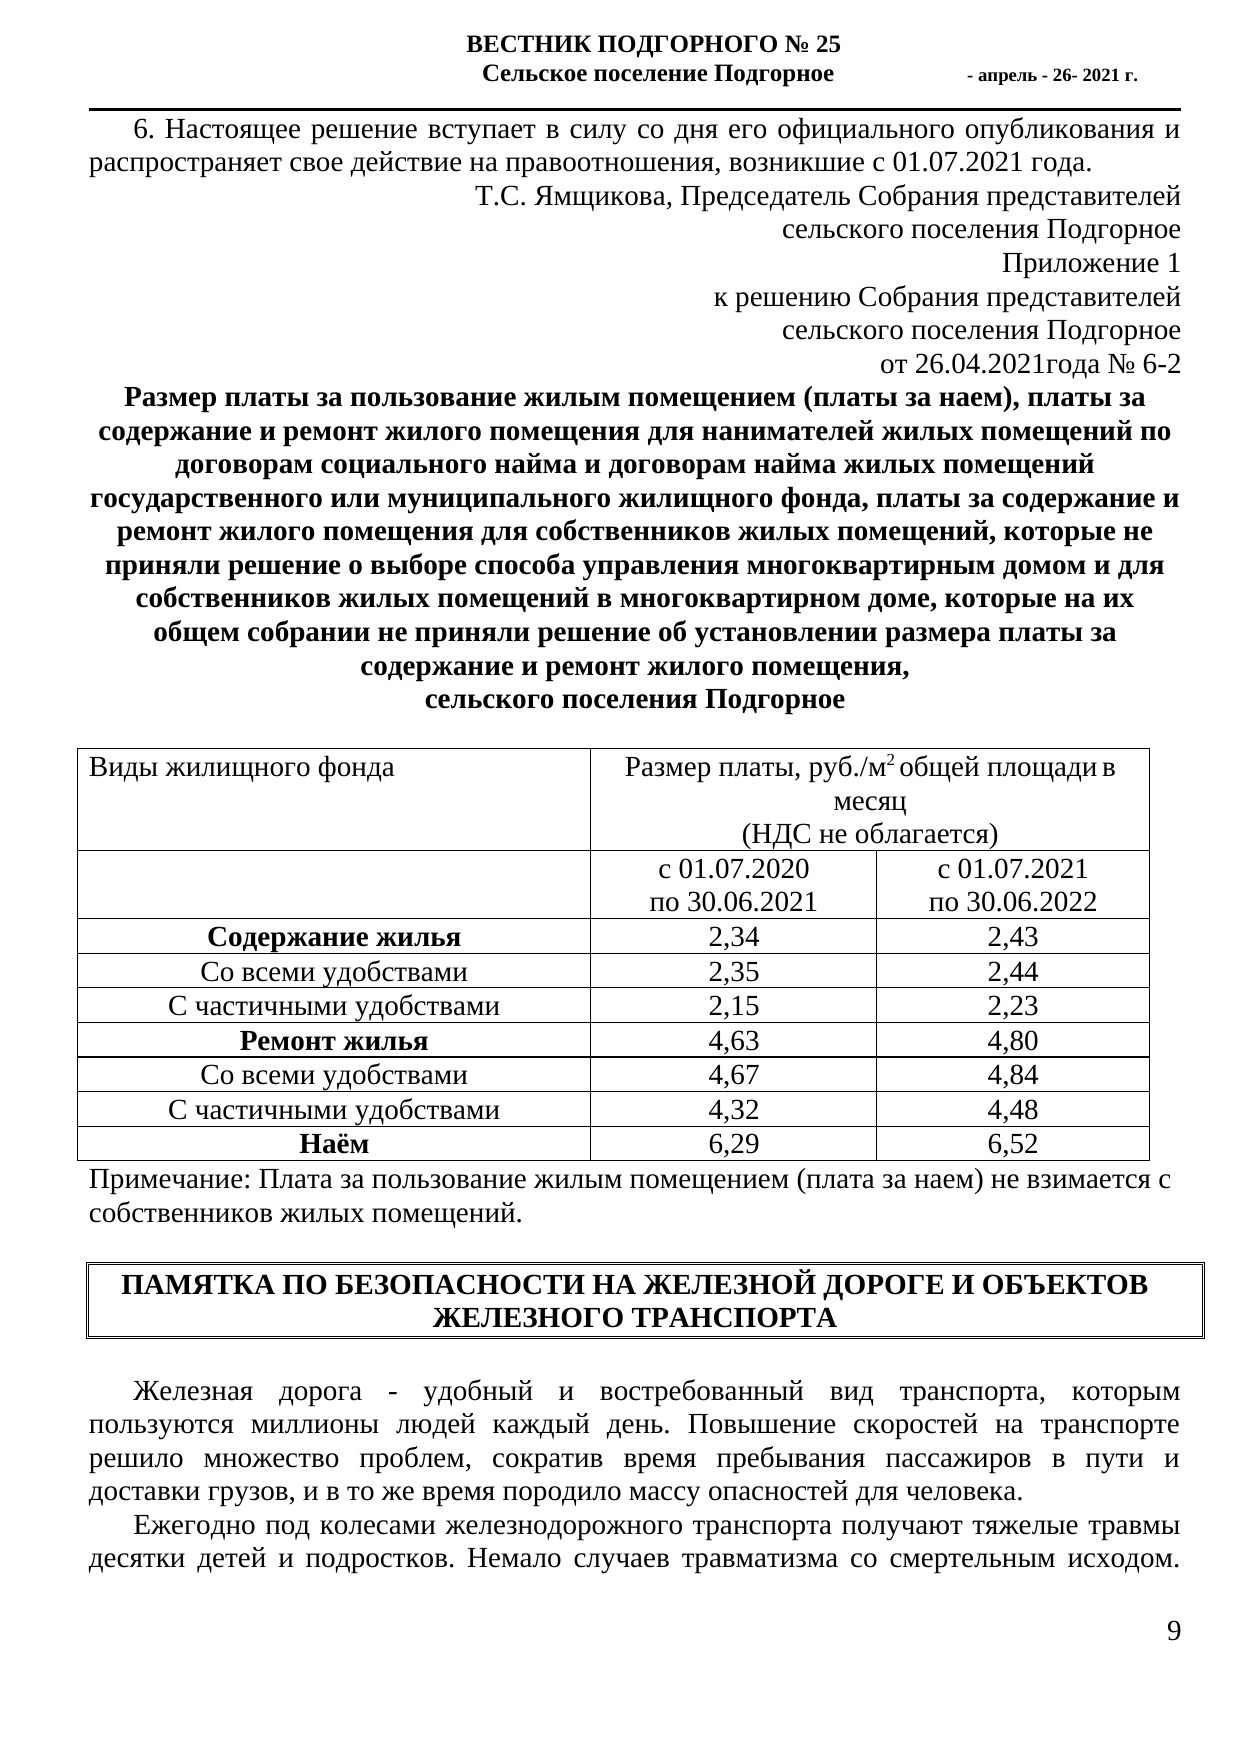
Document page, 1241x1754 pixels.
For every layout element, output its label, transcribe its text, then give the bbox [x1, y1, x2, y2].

text Т.С. Ямщикова, Председатель Собрания представителей [89, 178, 1181, 212]
table_cell Со всеми удобствами [78, 954, 590, 987]
table_cell [78, 851, 590, 918]
table_cell 4,32 [591, 1092, 876, 1126]
table_cell 2,35 [591, 954, 876, 987]
table_cell с 01.07.2020 по 30.06.2021 [591, 851, 876, 918]
table_header Размер платы, руб./м2 общей площади в месяц (НДС не облагается) [591, 749, 1149, 850]
table_cell 2,44 [877, 954, 1149, 987]
table_cell 2,34 [591, 919, 876, 953]
table_header Виды жилищного фонда [78, 749, 590, 850]
table_cell с 01.07.2021 по 30.06.2022 [877, 851, 1149, 918]
table_cell Со всеми удобствами [78, 1058, 590, 1091]
text Железная дорога - удобный и востребованный вид транспорта, которым пользуются миллионы людей каждый день. Повышение скоростей на транспорте решило множество проблем, сократив время пребывания пассажиров в пути и доставки грузов, и в то же время породило массу опасностей для человека. [89, 1373, 1181, 1507]
table_cell 2,43 [877, 919, 1149, 953]
text Размер платы за пользование жилым помещением (платы за наем), платы за содержание и ремонт жилого помещения для нанимателей жилых помещений по договорам социального найма и договорам найма жилых помещений государственного или муниципального жилищного фонда, платы за содержание и ремонт жилого помещения для собственников жилых помещений, которые не приняли решение о выборе способа управления многоквартирным домом и для собственников жилых помещений в многоквартирном доме, которые на их общем собрании не приняли решение об установлении размера платы за содержание и ремонт жилого помещения, [89, 379, 1181, 681]
text 6. Настоящее решение вступает в силу со дня его официального опубликования и распространяет свое действие на правоотношения, возникшие с 01.07.2021 года. [89, 111, 1181, 178]
table_cell 4,63 [591, 1023, 876, 1056]
list ПАМЯТКА ПО БЕЗОПАСНОСТИ НА ЖЕЛЕЗНОЙ ДОРОГЕ И ОБЪЕКТОВ ЖЕЛЕЗНОГО ТРАНСПОРТА [89, 1265, 1202, 1336]
text Приложение 1 [89, 245, 1181, 279]
table_cell 6,52 [877, 1127, 1149, 1160]
table_cell 2,23 [877, 988, 1149, 1022]
text сельского поселения Подгорное [89, 212, 1181, 245]
table_cell 6,29 [591, 1127, 876, 1160]
table_cell С частичными удобствами [78, 1092, 590, 1126]
table_cell 2,15 [591, 988, 876, 1022]
table_cell С частичными удобствами [78, 988, 590, 1022]
table_cell 4,80 [877, 1023, 1149, 1056]
table_cell Ремонт жилья [78, 1023, 590, 1056]
text сельского поселения Подгорное [89, 681, 1181, 715]
text Примечание: Плата за пользование жилым помещением (плата за наем) не взимается с собственников жилых помещений. [89, 1161, 1181, 1228]
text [89, 1507, 1181, 1574]
table_cell 4,48 [877, 1092, 1149, 1126]
text сельского поселения Подгорное [89, 312, 1181, 346]
table_cell 4,84 [877, 1058, 1149, 1091]
text к решению Собрания представителей [89, 279, 1181, 312]
text от 26.04.2021года № 6-2 [89, 346, 1181, 379]
table_cell Содержание жилья [78, 919, 590, 953]
table_cell 4,67 [591, 1058, 876, 1091]
table_cell Наём [78, 1127, 590, 1160]
